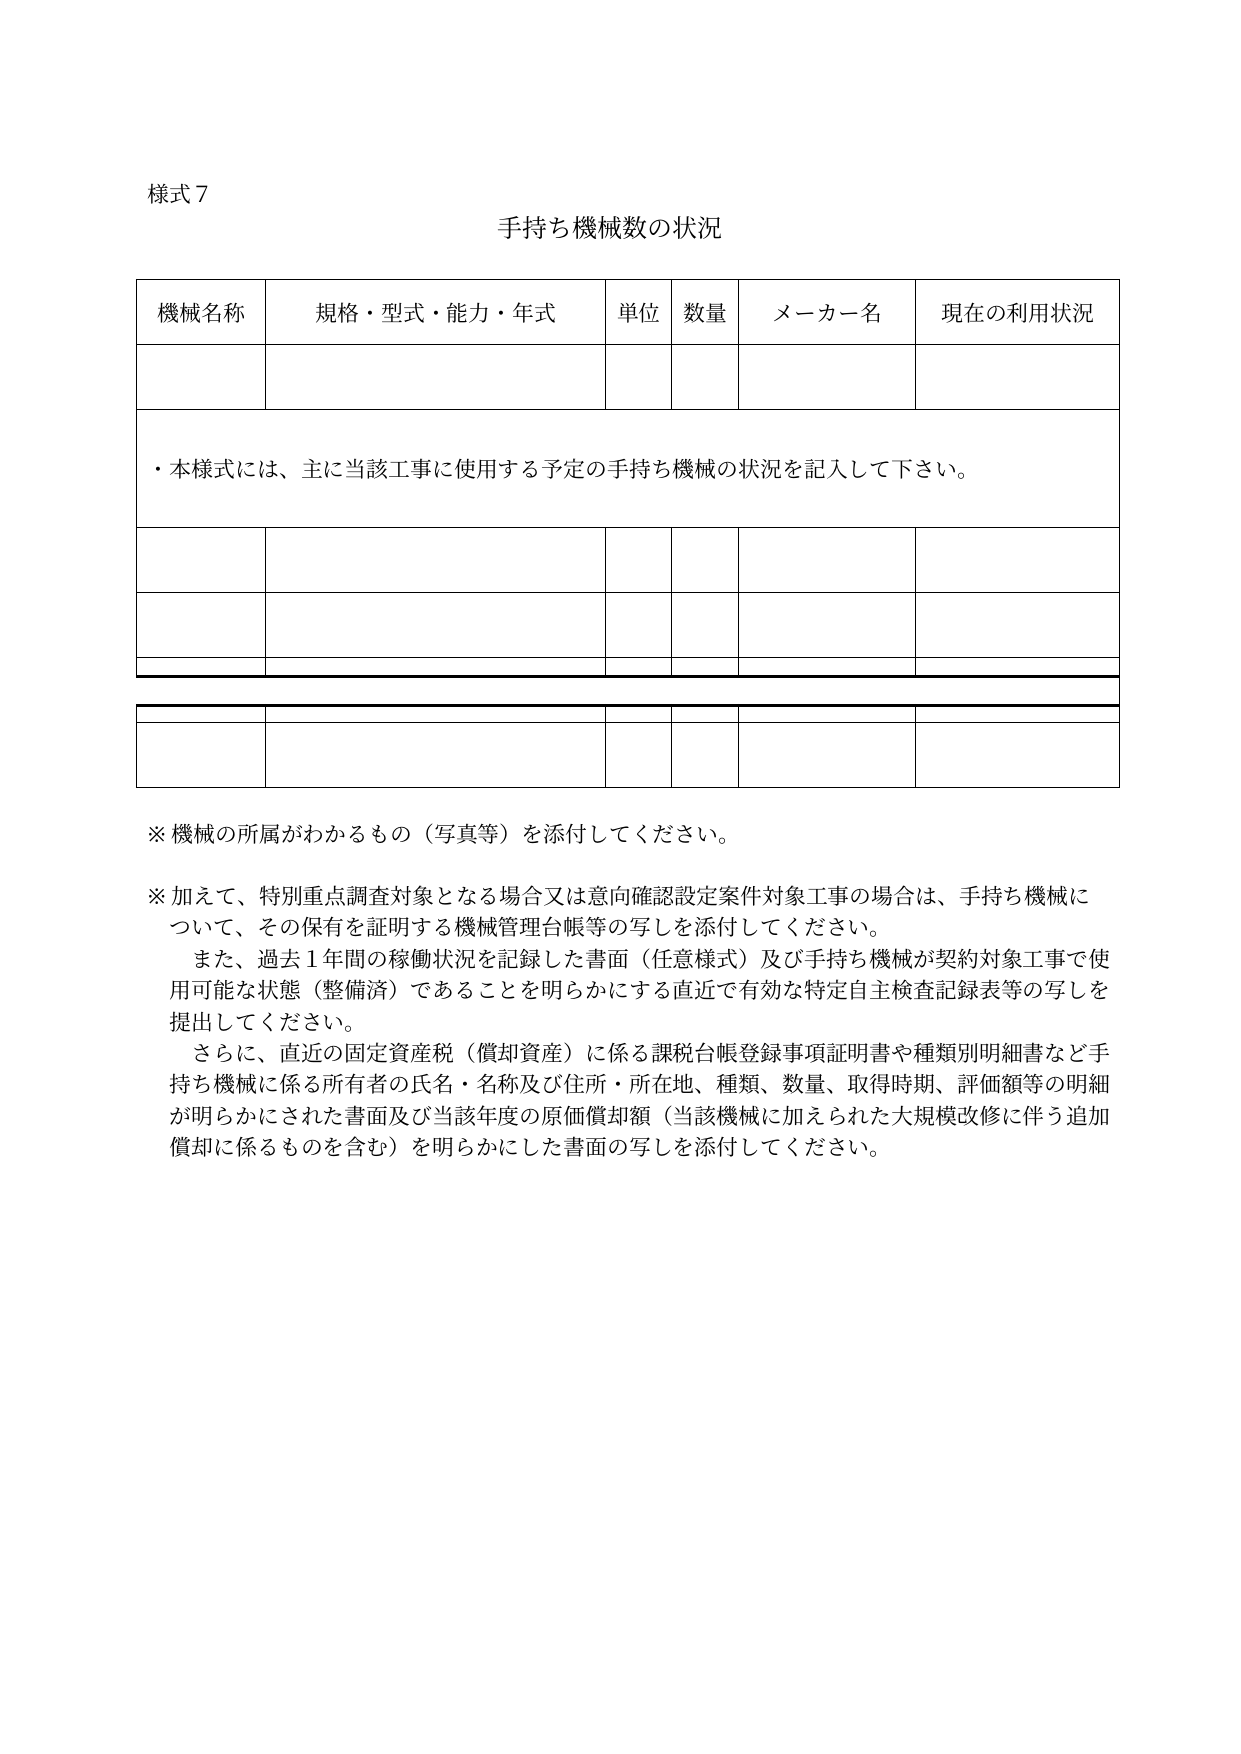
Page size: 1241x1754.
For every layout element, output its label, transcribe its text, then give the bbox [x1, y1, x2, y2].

table_cell [137, 528, 265, 592]
table_cell [606, 658, 671, 674]
table_header 数量 [672, 280, 738, 344]
table_cell [916, 723, 1119, 787]
table_cell [739, 658, 915, 674]
table_cell [137, 658, 265, 674]
table_header メーカー名 [739, 280, 915, 344]
table_cell [672, 707, 738, 722]
table_header 現在の利用状況 [916, 280, 1119, 344]
table_header 単位 [606, 280, 671, 344]
table_cell [672, 345, 738, 409]
text また、過去１年間の稼働状況を記録した書面（任意様式）及び手持ち機械が契約対象工事で使用可能な状態（整備済）であることを明らかにする直近で有効な特定自主検査記録表等の写しを提出してください。 [169, 942, 1110, 1036]
table_cell [739, 593, 915, 657]
table_cell [916, 658, 1119, 674]
table_header 規格・型式・能力・年式 [266, 280, 605, 344]
table_cell [916, 345, 1119, 409]
table_cell [672, 723, 738, 787]
table_cell [137, 723, 265, 787]
table_cell [137, 593, 265, 657]
table_cell [266, 723, 605, 787]
table_header 機械名称 [137, 280, 265, 344]
table_cell [266, 707, 605, 722]
table_cell [739, 528, 915, 592]
table_cell [136, 678, 1119, 704]
table_cell [606, 528, 671, 592]
table_cell [916, 528, 1119, 592]
table_cell [672, 528, 738, 592]
table_cell [916, 707, 1119, 722]
table_cell [739, 723, 915, 787]
table_cell [672, 593, 738, 657]
table_cell [137, 345, 265, 409]
text 様式７ [148, 177, 1110, 209]
table_cell [739, 707, 915, 722]
table_cell [606, 345, 671, 409]
text 手持ち機械数の状況 [148, 209, 1110, 244]
table_cell [266, 345, 605, 409]
table_cell [606, 723, 671, 787]
text さらに、直近の固定資産税（償却資産）に係る課税台帳登録事項証明書や種類別明細書など手持ち機械に係る所有者の氏名・名称及び住所・所在地、種類、数量、取得時期、評価額等の明細が明らかにされた書面及び当該年度の原価償却額（当該機械に加えられた大規模改修に伴う追加償却に係るものを含む）を明らかにした書面の写しを添付してください。 [169, 1036, 1110, 1162]
table_cell [606, 707, 671, 722]
table_cell [916, 593, 1119, 657]
table_cell [266, 528, 605, 592]
table_cell [672, 658, 738, 674]
table_cell ・本様式には、主に当該工事に使用する予定の手持ち機械の状況を記入して下さい。 [137, 410, 1119, 527]
table_cell [739, 345, 915, 409]
table_cell [266, 593, 605, 657]
table_cell [266, 658, 605, 674]
text ※ 加えて、特別重点調査対象となる場合又は意向確認設定案件対象工事の場合は、手持ち機械について、その保有を証明する機械管理台帳等の写しを添付してください。 [148, 879, 1110, 942]
text ※ 機械の所属がわかるもの（写真等）を添付してください。 [148, 817, 1110, 849]
table_cell [606, 593, 671, 657]
table_cell [137, 707, 265, 722]
